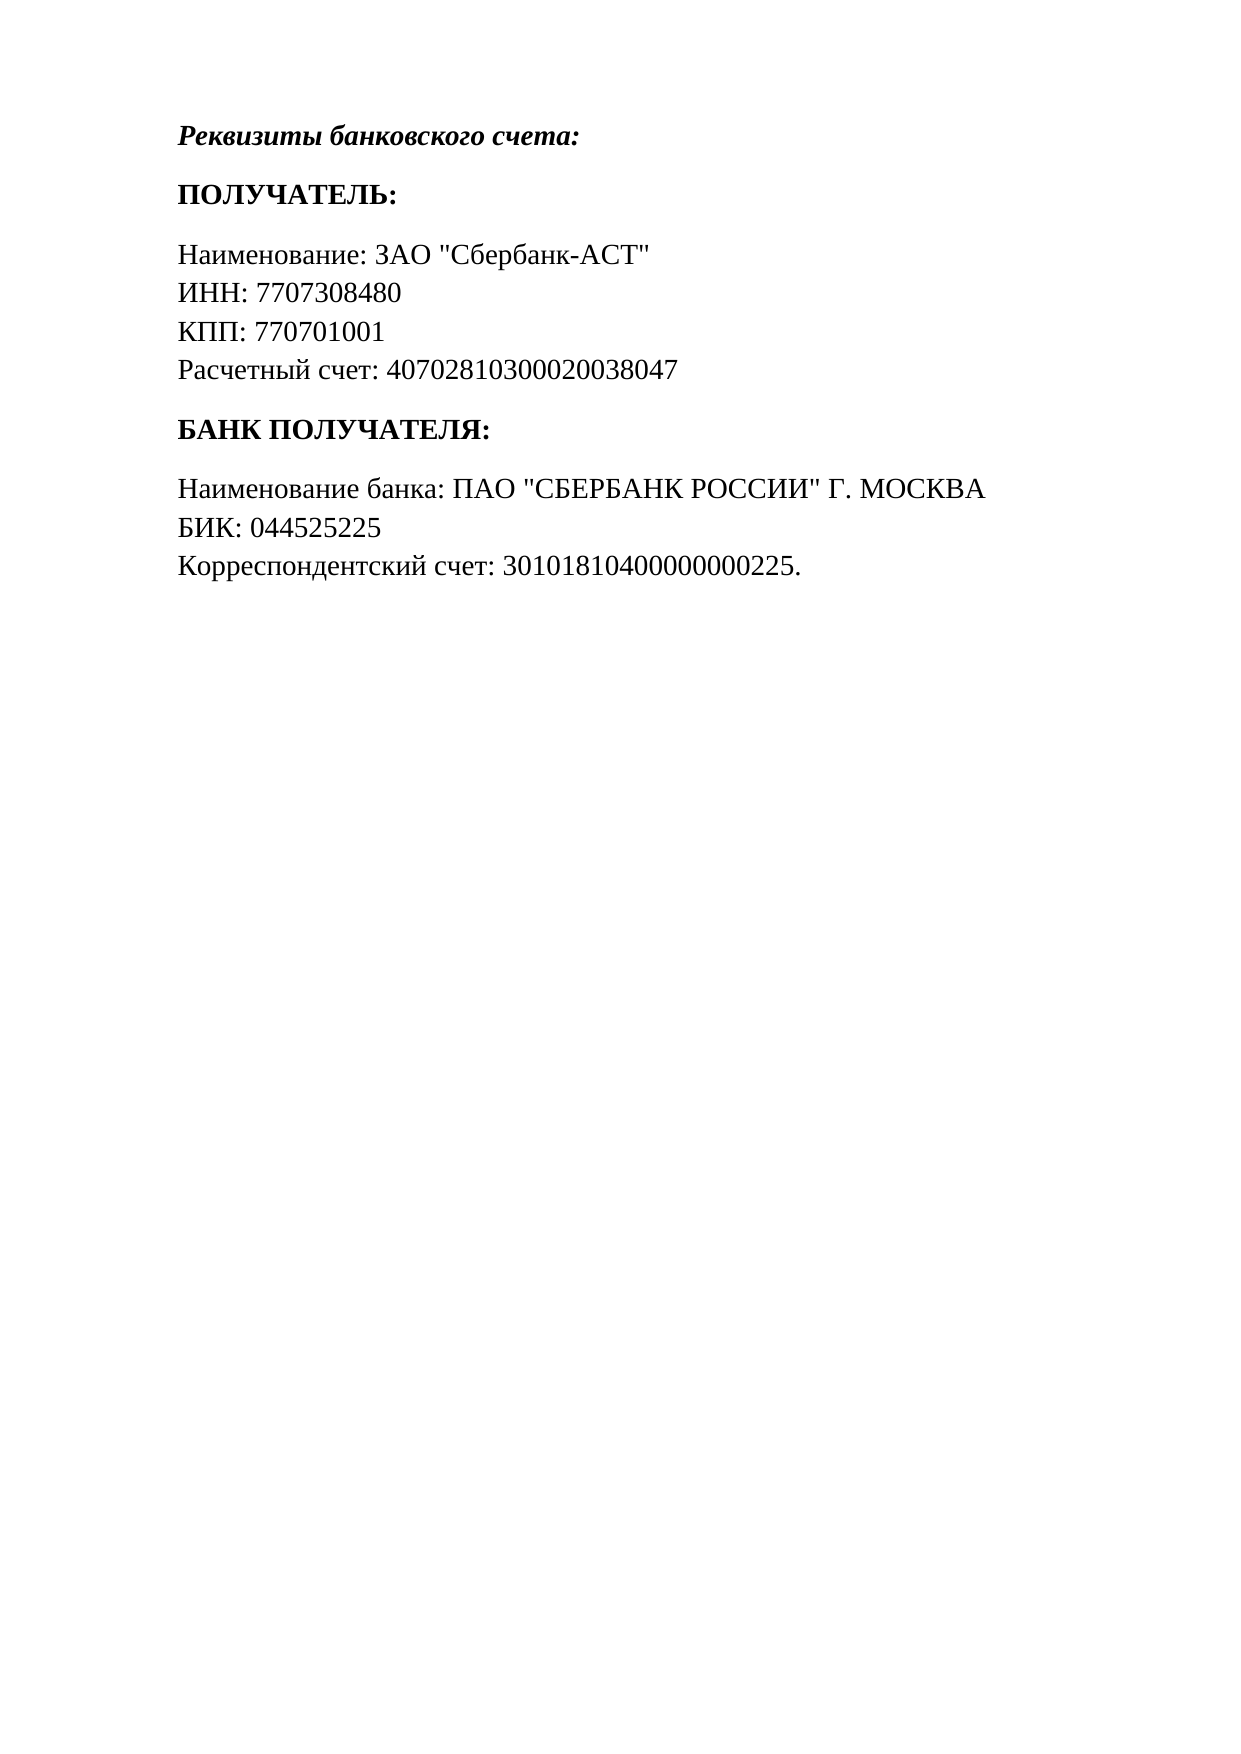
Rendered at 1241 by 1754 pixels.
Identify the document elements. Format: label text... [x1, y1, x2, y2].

text БАНК ПОЛУЧАТЕЛЯ: [177, 412, 1152, 445]
text Наименование банка: ПАО "СБЕРБАНК РОССИИ" Г. МОСКВА БИК: 044525225 Корреспондентский счет: 30101810400000000225. [177, 471, 1152, 582]
text Наименование: ЗАО "Сбербанк-АСТ" ИНН: 7707308480 КПП: 770701001 Расчетный счет: 40702810300020038047 [177, 237, 1152, 386]
text ПОЛУЧАТЕЛЬ: [177, 177, 1152, 211]
text Реквизиты банковского счета: [177, 118, 1152, 152]
